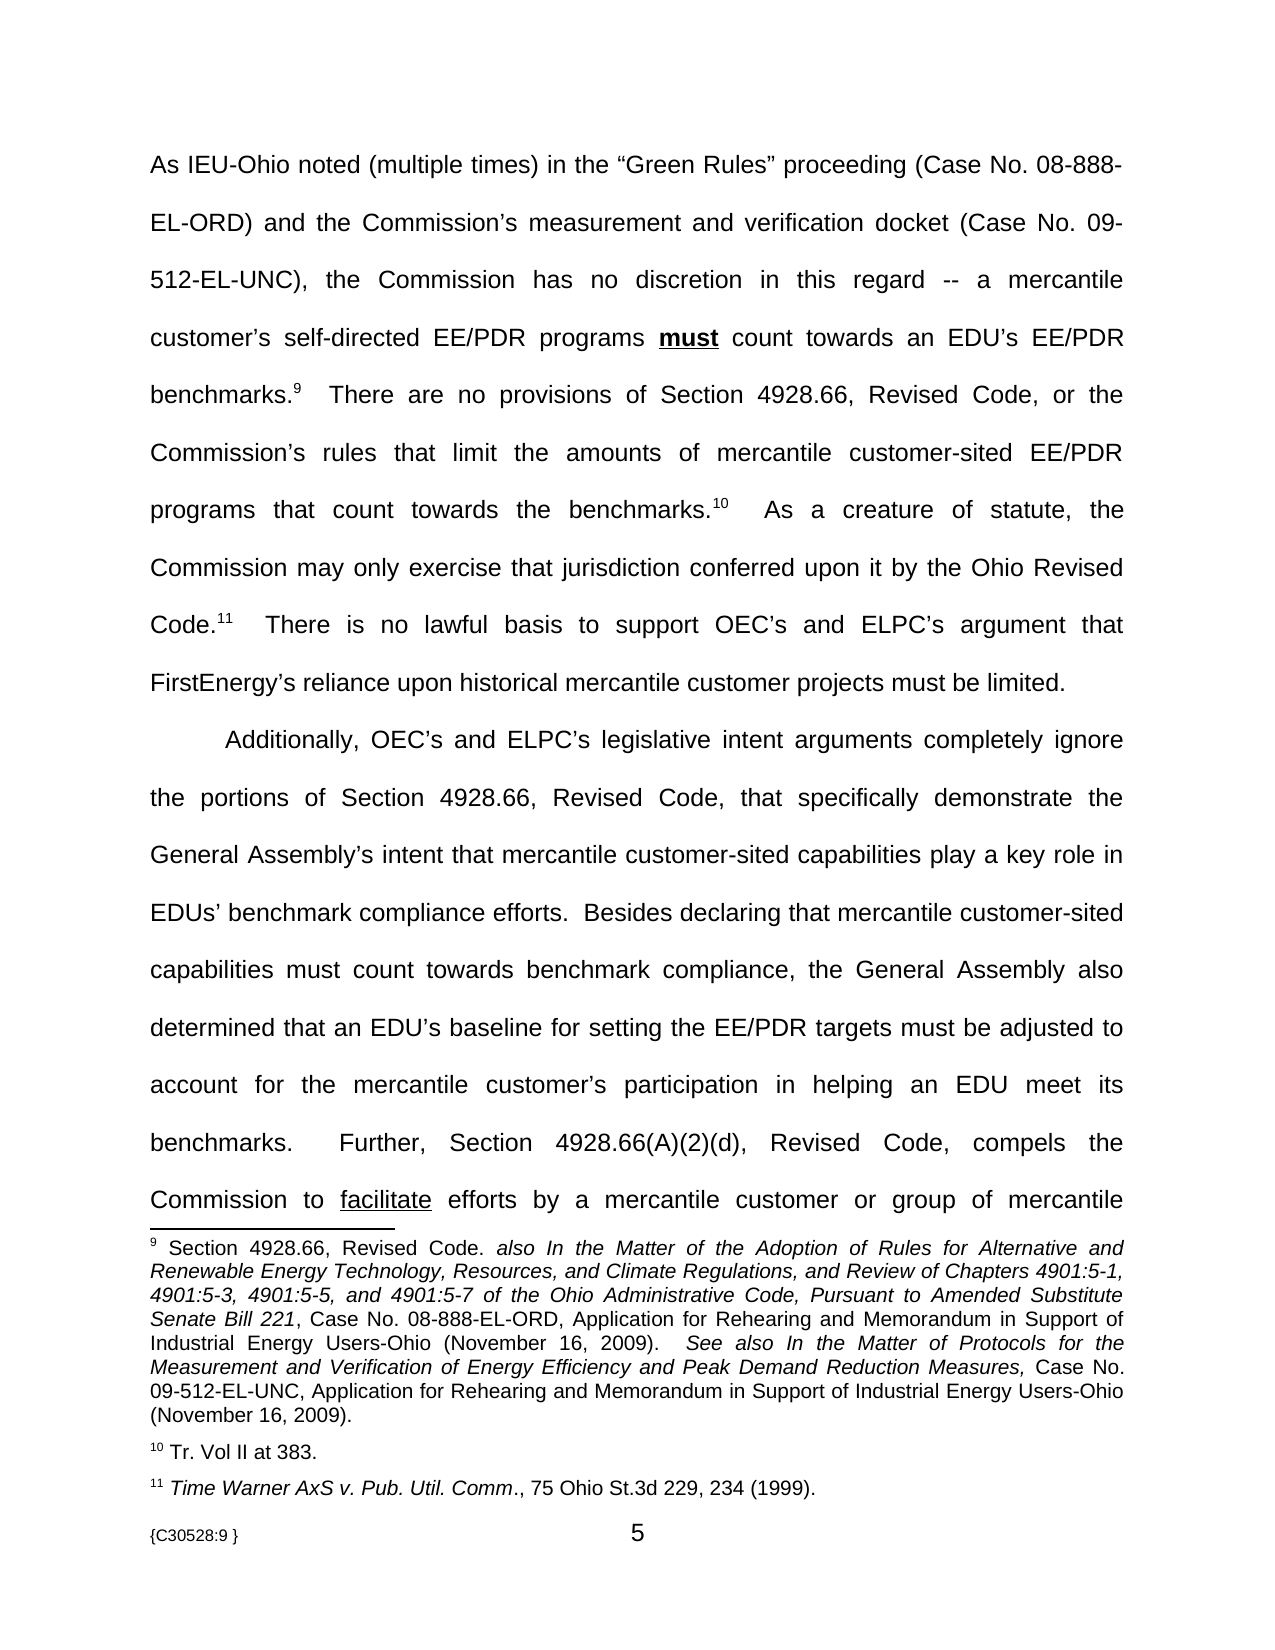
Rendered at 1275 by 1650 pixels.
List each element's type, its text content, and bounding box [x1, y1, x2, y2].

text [150, 725, 1125, 1214]
text As IEU-Ohio noted (multiple times) in the “Green Rules” proceeding (Case No. 08-888-EL-ORD) and the Commission’s measurement and verification docket (Case No. 09-512-EL-UNC), the Commission has no discretion in this regard -- a mercantile customer’s self-directed EE/PDR programs must count towards an EDU’s EE/PDR benchmarks. There are no provisions of Section 4928.66, Revised Code, or the Commission’s rules that limit the amounts of mercantile customer-sited EE/PDR programs that count towards the benchmarks. As a creature of statute, the Commission may only exercise that jurisdiction conferred upon it by the Ohio Revised Code. There is no lawful basis to support OEC’s and ELPC’s argument that FirstEnergy’s reliance upon historical mercantile customer projects must be limited. [150, 150, 1125, 696]
